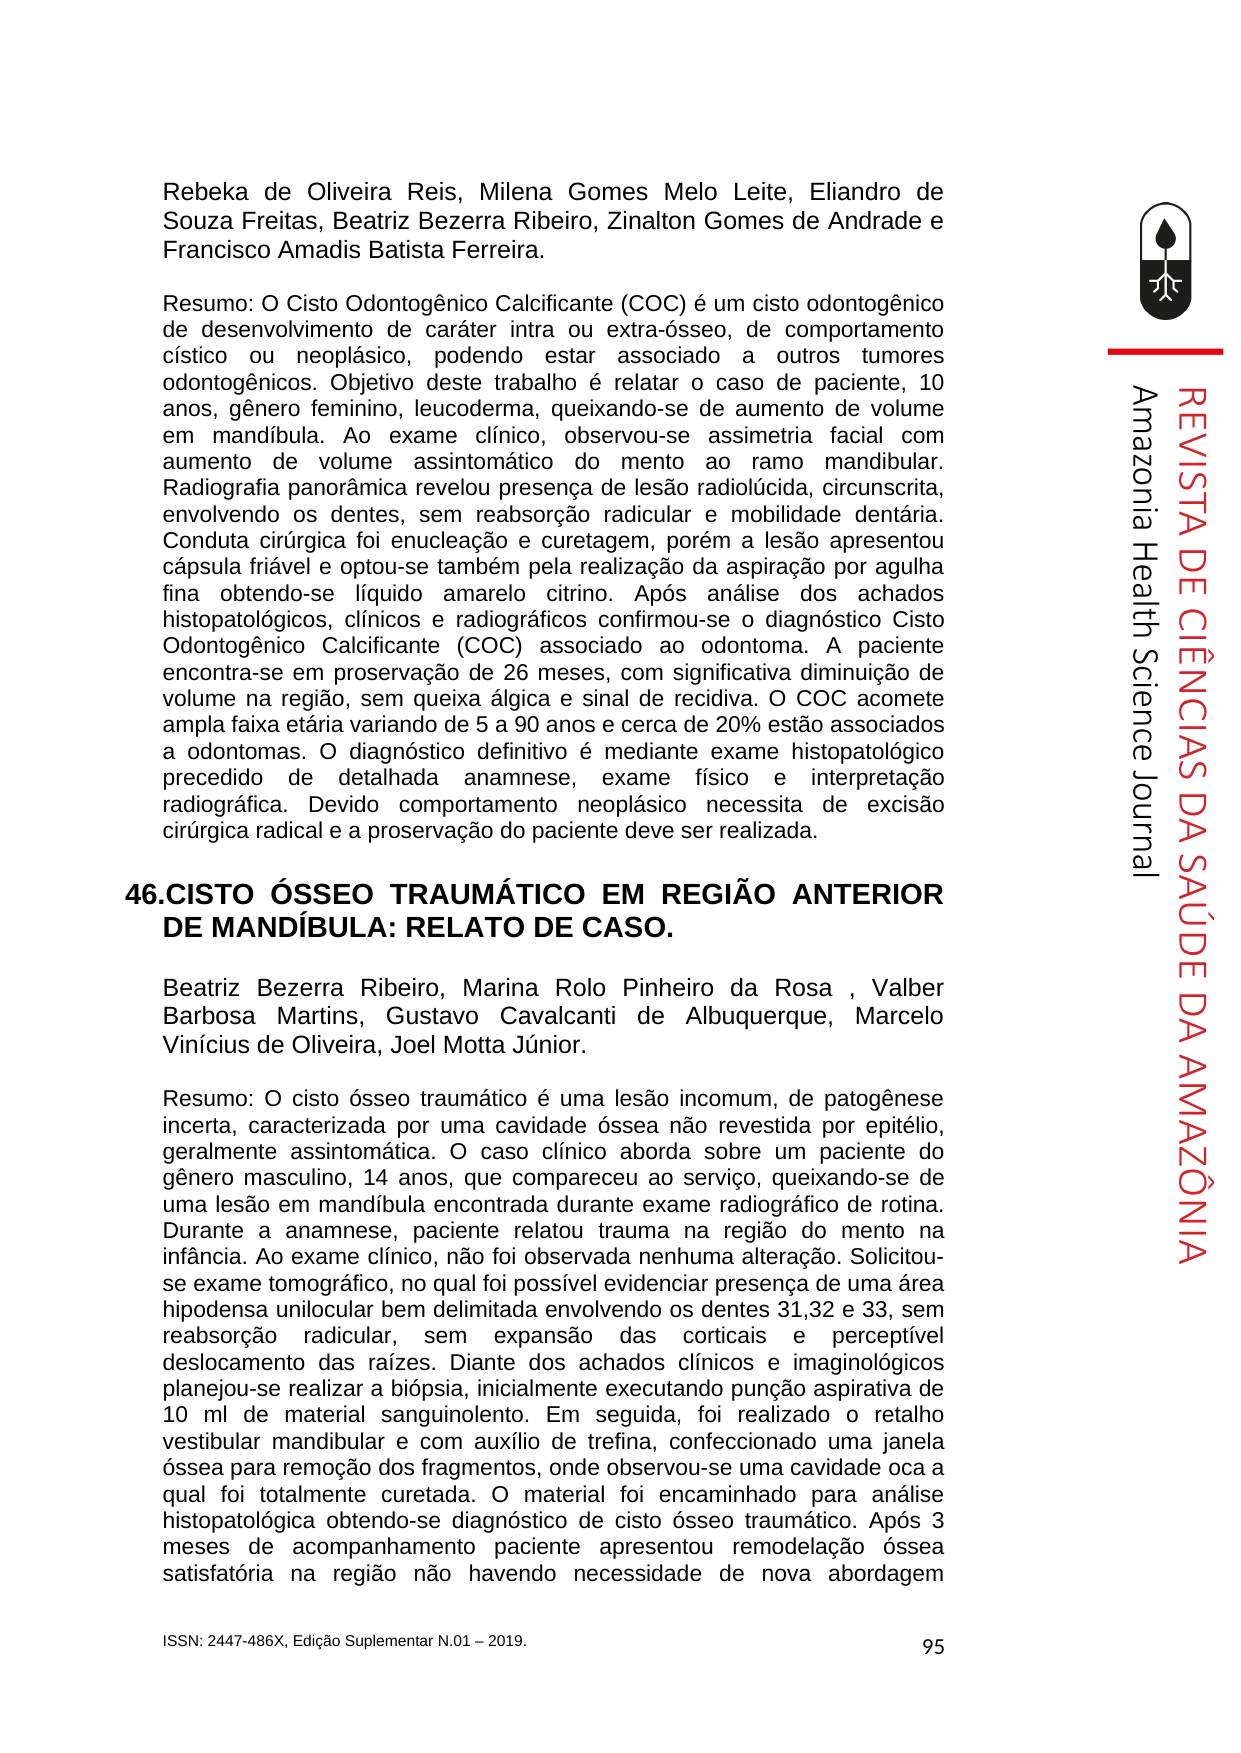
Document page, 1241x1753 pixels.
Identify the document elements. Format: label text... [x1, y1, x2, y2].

picture [1107, 202, 1224, 1276]
text Rebeka de Oliveira Reis, Milena Gomes Melo Leite, Eliandro de Souza Freitas, Beatriz Bezerra Ribeiro, Zinalton Gomes de Andrade e Francisco Amadis Batista Ferreira. [162, 177, 945, 263]
text 46.CISTO ÓSSEO TRAUMÁTICO EM REGIÃO ANTERIOR DE MANDÍBULA: RELATO DE CASO. [125, 877, 945, 944]
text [162, 1085, 945, 1586]
text Beatriz Bezerra Ribeiro, Marina Rolo Pinheiro da Rosa , Valber Barbosa Martins, Gustavo Cavalcanti de Albuquerque, Marcelo Vinícius de Oliveira, Joel Motta Júnior. [162, 973, 945, 1059]
text Resumo: O Cisto Odontogênico Calcificante (COC) é um cisto odontogênico de desenvolvimento de caráter intra ou extra-ósseo, de comportamento cístico ou neoplásico, podendo estar associado a outros tumores odontogênicos. Objetivo deste trabalho é relatar o caso de paciente, 10 anos, gênero feminino, leucoderma, queixando-se de aumento de volume em mandíbula. Ao exame clínico, observou-se assimetria facial com aumento de volume assintomático do mento ao ramo mandibular. Radiografia panorâmica revelou presença de lesão radiolúcida, circunscrita, envolvendo os dentes, sem reabsorção radicular e mobilidade dentária. Conduta cirúrgica foi enucleação e curetagem, porém a lesão apresentou cápsula friável e optou-se também pela realização da aspiração por agulha fina obtendo-se líquido amarelo citrino. Após análise dos achados histopatológicos, clínicos e radiográficos confirmou-se o diagnóstico Cisto Odontogênico Calcificante (COC) associado ao odontoma. A paciente encontra-se em proservação de 26 meses, com significativa diminuição de volume na região, sem queixa álgica e sinal de recidiva. O COC acomete ampla faixa etária variando de 5 a 90 anos e cerca de 20% estão associados a odontomas. O diagnóstico definitivo é mediante exame histopatológico precedido de detalhada anamnese, exame físico e interpretação radiográfica. Devido comportamento neoplásico necessita de excisão cirúrgica radical e a proservação do paciente deve ser realizada. [162, 290, 945, 843]
